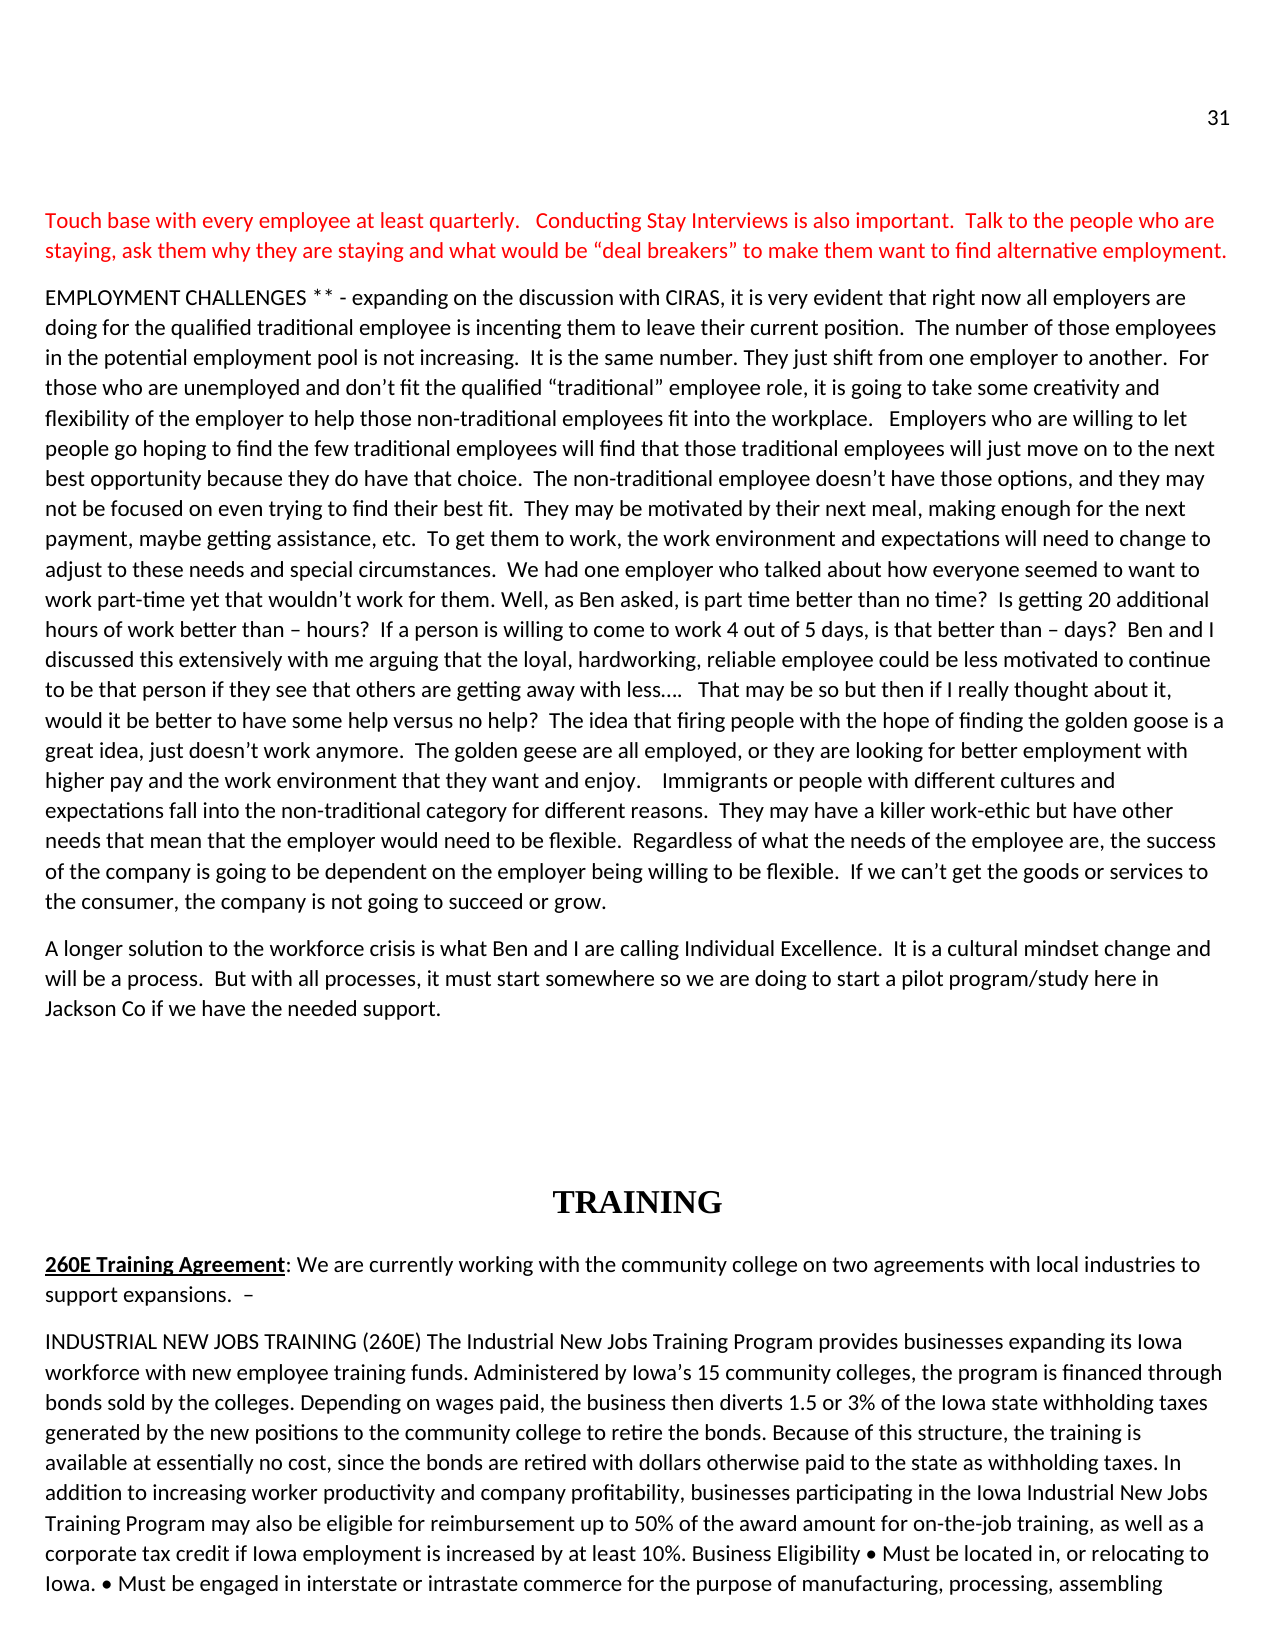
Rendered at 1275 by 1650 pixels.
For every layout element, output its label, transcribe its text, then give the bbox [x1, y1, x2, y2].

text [45, 1327, 1230, 1597]
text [45, 206, 1230, 264]
text EMPLOYMENT CHALLENGES ** - expanding on the discussion with CIRAS, it is very evident that right now all employers are doing for the qualified traditional employee is incenting them to leave their current position. The number of those employees in the potential employment pool is not increasing. It is the same number. They just shift from one employer to another. For those who are unemployed and don’t fit the qualified “traditional” employee role, it is going to take some creativity and flexibility of the employer to help those non-traditional employees fit into the workplace. Employers who are willing to let people go hoping to find the few traditional employees will find that those traditional employees will just move on to the next best opportunity because they do have that choice. The non-traditional employee doesn’t have those options, and they may not be focused on even trying to find their best fit. They may be motivated by their next meal, making enough for the next payment, maybe getting assistance, etc. To get them to work, the work environment and expectations will need to change to adjust to these needs and special circumstances. We had one employer who talked about how everyone seemed to want to work part-time yet that wouldn’t work for them. Well, as Ben asked, is part time better than no time? Is getting 20 additional hours of work better than – hours? If a person is willing to come to work 4 out of 5 days, is that better than – days? Ben and I discussed this extensively with me arguing that the loyal, hardworking, reliable employee could be less motivated to continue to be that person if they see that others are getting away with less…. That may be so but then if I really thought about it, would it be better to have some help versus no help? The idea that firing people with the hope of finding the golden goose is a great idea, just doesn’t work anymore. The golden geese are all employed, or they are looking for better employment with higher pay and the work environment that they want and enjoy. Immigrants or people with different cultures and expectations fall into the non-traditional category for different reasons. They may have a killer work-ethic but have other needs that mean that the employer would need to be flexible. Regardless of what the needs of the employee are, the success of the company is going to be dependent on the employer being willing to be flexible. If we can’t get the goods or services to the consumer, the company is not going to succeed or grow. [45, 283, 1230, 915]
text 260E Training Agreement: We are currently working with the community college on two agreements with local industries to support expansions. – [45, 1250, 1230, 1309]
text A longer solution to the workforce crisis is what Ben and I are calling Individual Excellence. It is a cultural mindset change and will be a process. But with all processes, it must start somewhere so we are doing to start a pilot program/study here in Jackson Co if we have the needed support. [45, 934, 1230, 1022]
text TRAINING [45, 1182, 1230, 1220]
